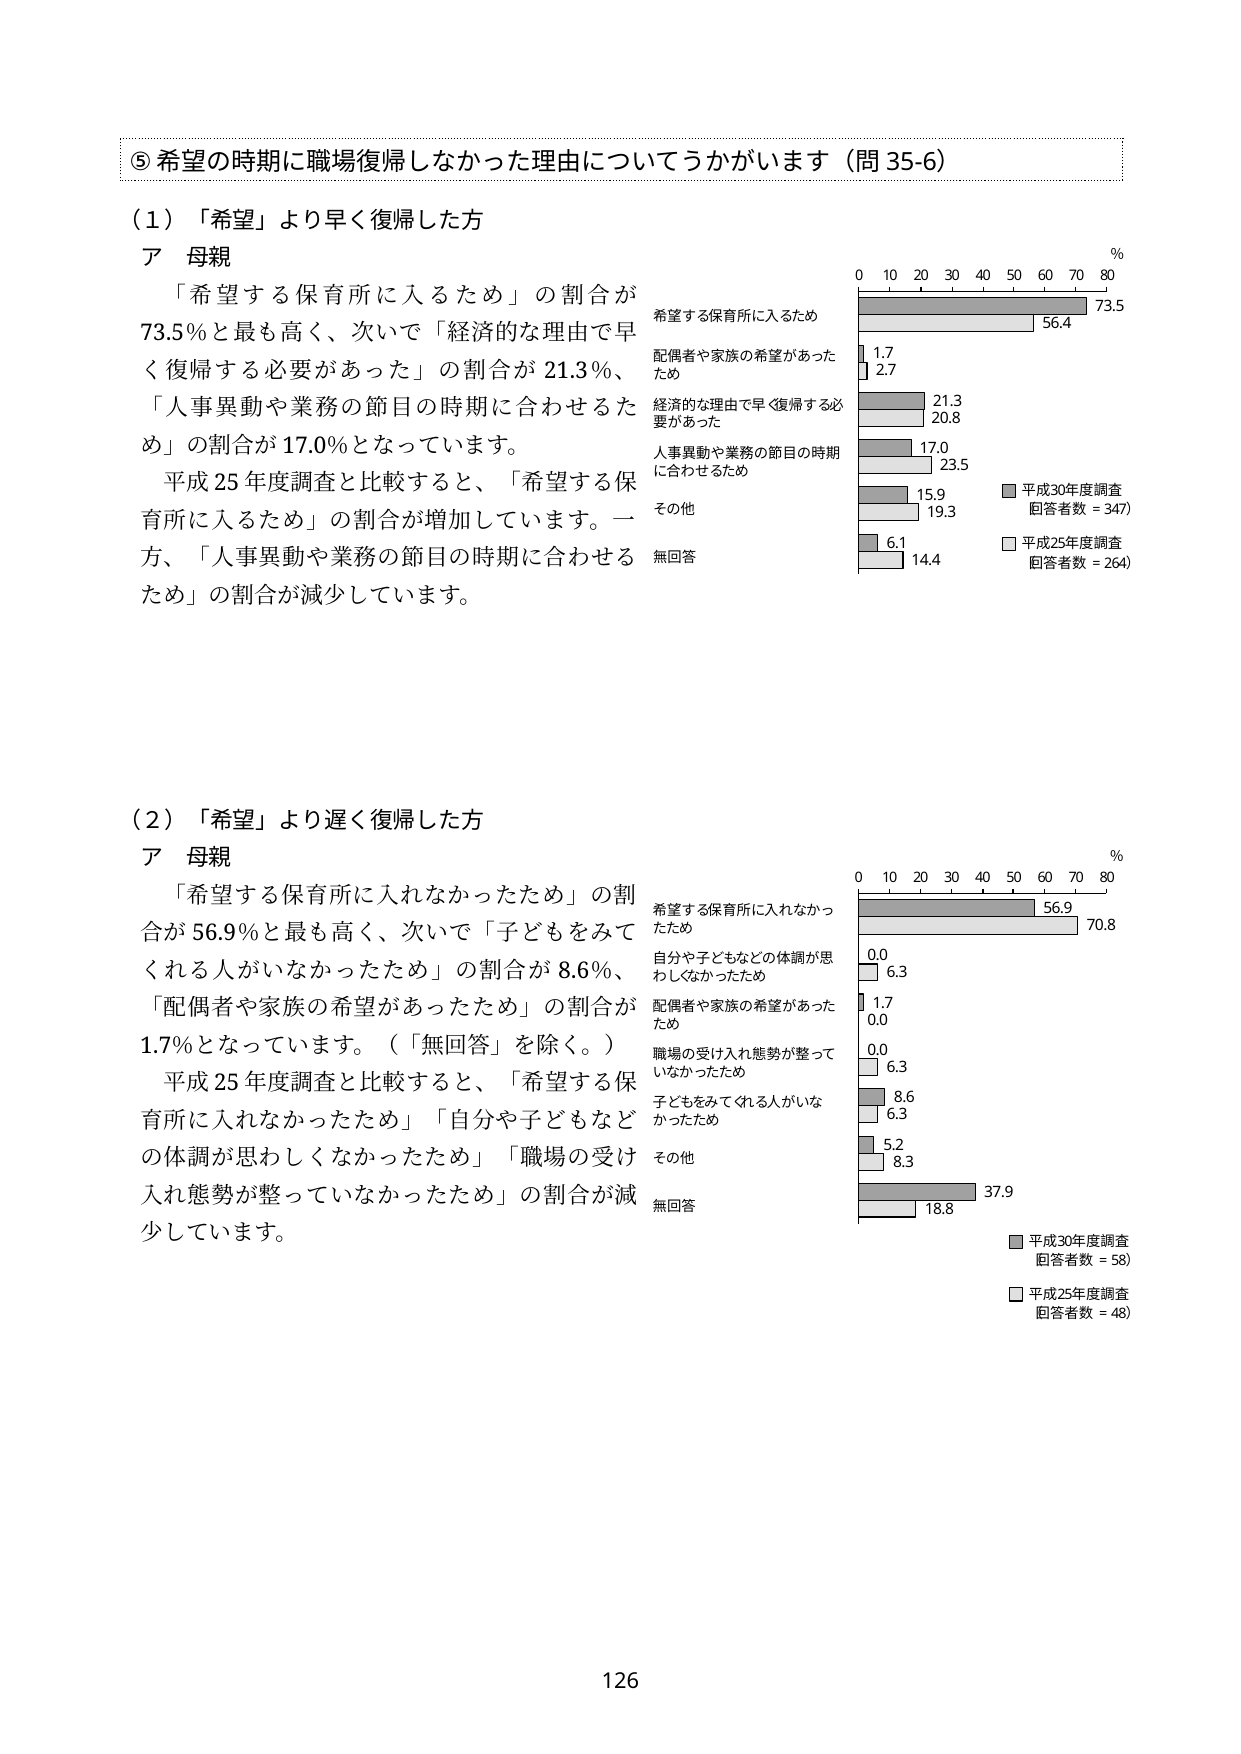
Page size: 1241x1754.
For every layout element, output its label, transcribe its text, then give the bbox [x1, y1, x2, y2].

text 平成25年度調査と比較すると、「希望する保育所に入るため」の割合が増加しています。一方、「人事異動や業務の節目の時期に合わせるため」の割合が減少しています。 [140, 462, 638, 612]
text ⑤希望の時期に職場復帰しなかった理由についてうかがいます（問35-6） [120, 138, 1123, 181]
text （１）「希望」より早く復帰した方 [118, 199, 1122, 237]
text ア 母親 [140, 237, 1122, 274]
text 「希望する保育所に入るため」の割合が73.5％と最も高く、次いで「経済的な理由で早く復帰する必要があった」の割合が21.3％、「人事異動や業務の節目の時期に合わせるため」の割合が17.0％となっています。 [140, 274, 638, 462]
text 「希望する保育所に入れなかったため」の割合が56.9％と最も高く、次いで「子どもをみてくれる人がいなかったため」の割合が8.6％、「配偶者や家族の希望があったため」の割合が1.7％となっています。（「無回答」を除く。） [140, 874, 638, 1062]
text ア 母親 [140, 837, 1122, 874]
text 平成25年度調査と比較すると、「希望する保育所に入れなかったため」「自分や子どもなどの体調が思わしくなかったため」「職場の受け入れ態勢が整っていなかったため」の割合が減少しています。 [140, 1062, 638, 1249]
text （２）「希望」より遅く復帰した方 [118, 799, 1122, 837]
